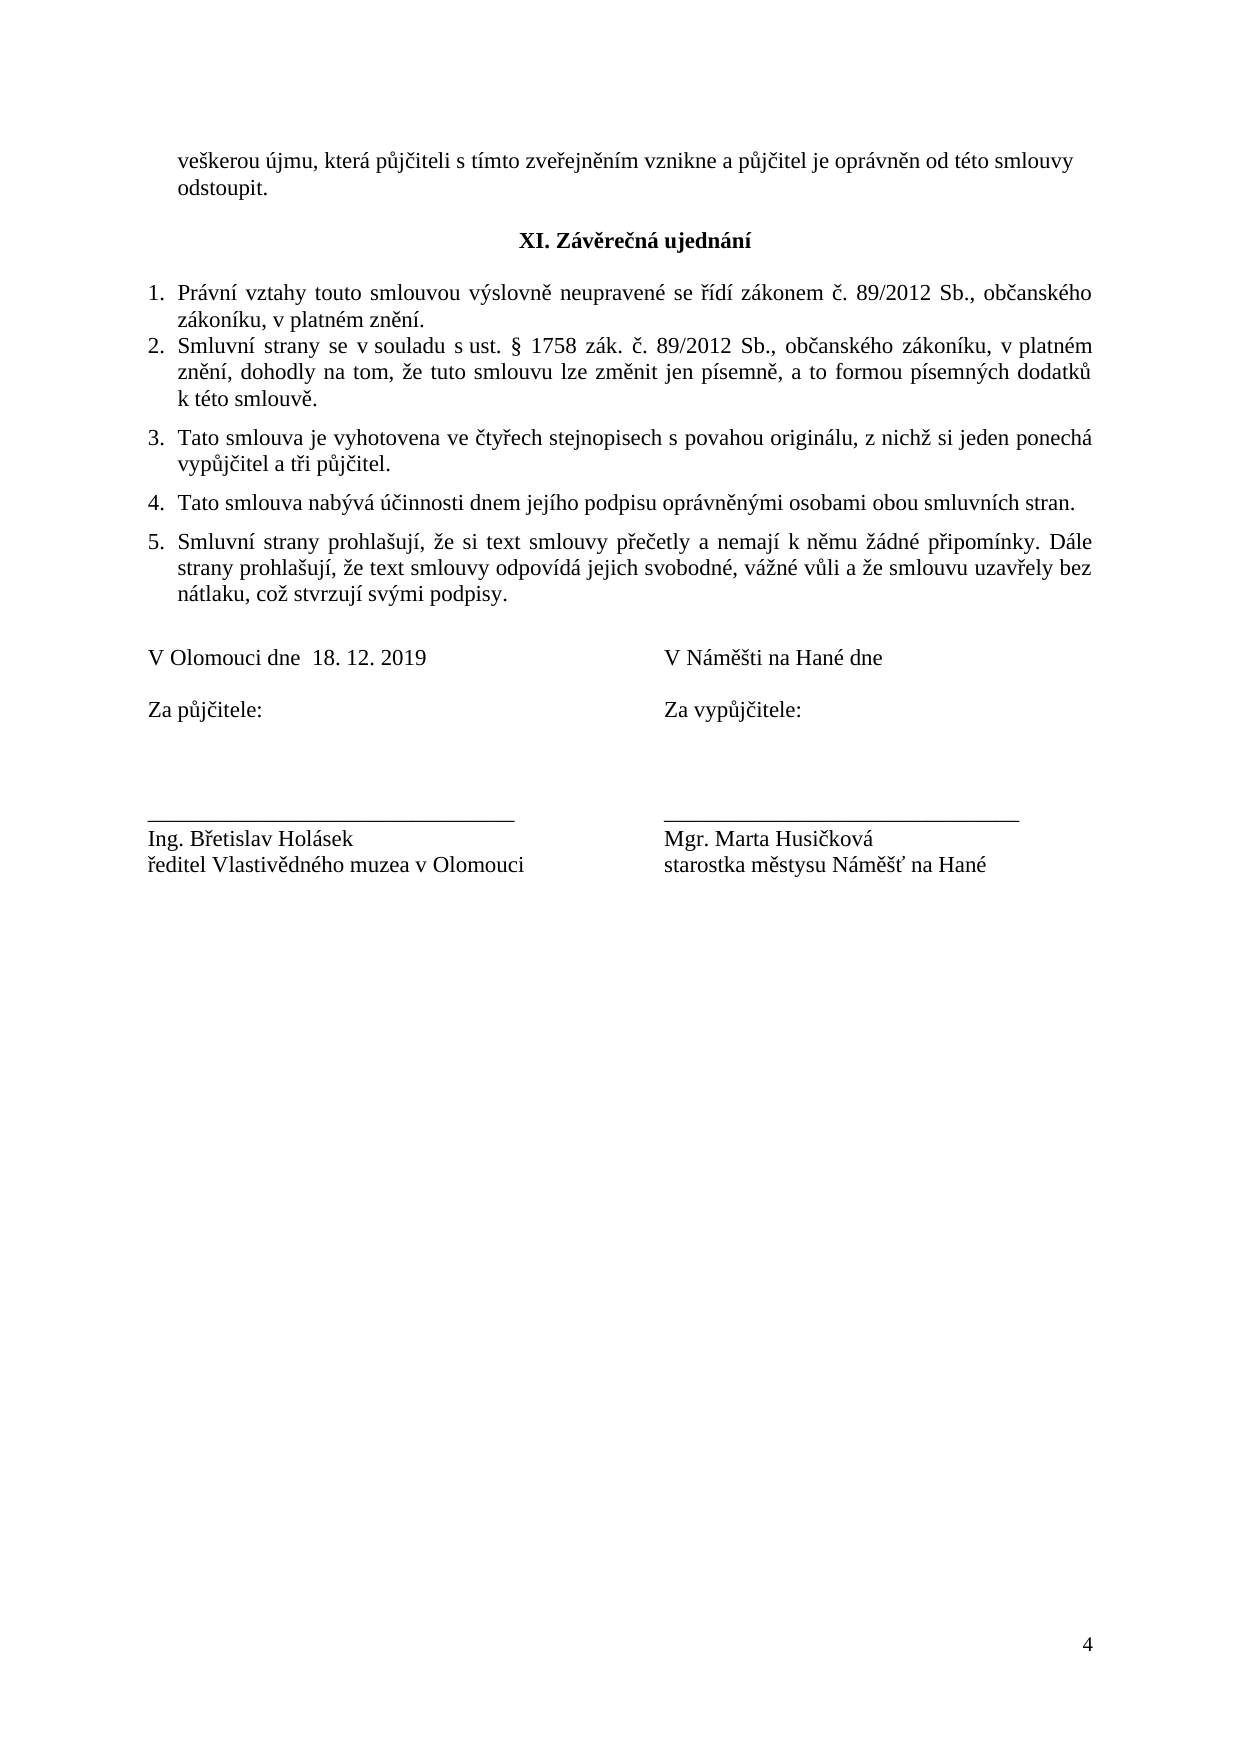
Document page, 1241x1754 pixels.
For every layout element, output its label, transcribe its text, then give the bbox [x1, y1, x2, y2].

list Smluvní strany se v souladu s ust. § 1758 zák. č. 89/2012 Sb., občanského zákoníku, v platném znění, dohodly na tom, že tuto smlouvu lze změnit jen písemně, a to formou písemných dodatků k této smlouvě. [148, 332, 1093, 411]
list XI. Závěrečná ujednání [177, 227, 1093, 253]
text ředitel Vlastivědného muzea v Olomouci starostka městysu Náměšť na Hané [148, 851, 1093, 877]
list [148, 148, 1093, 200]
list Smluvní strany prohlašují, že si text smlouvy přečetly a nemají k němu žádné připomínky. Dále strany prohlašují, že text smlouvy odpovídá jejich svobodné, vážné vůli a že smlouvu uzavřely bez nátlaku, což stvrzují svými podpisy. [148, 528, 1093, 607]
list Právní vztahy touto smlouvou výslovně neupravené se řídí zákonem č. 89/2012 Sb., občanského zákoníku, v platném znění. [148, 279, 1093, 332]
text V Olomouci dne 18. 12. 2019 V Náměšti na Hané dne [148, 644, 1093, 671]
text ________________________________ _______________________________ [148, 798, 1093, 825]
list Tato smlouva je vyhotovena ve čtyřech stejnopisech s povahou originálu, z nichž si jeden ponechá vypůjčitel a tři půjčitel. [148, 424, 1093, 476]
list Tato smlouva nabývá účinnosti dnem jejího podpisu oprávněnými osobami obou smluvních stran. [148, 489, 1093, 515]
text Za půjčitele: Za vypůjčitele: [148, 696, 1093, 722]
text Ing. Břetislav Holásek Mgr. Marta Husičková [148, 825, 1093, 851]
